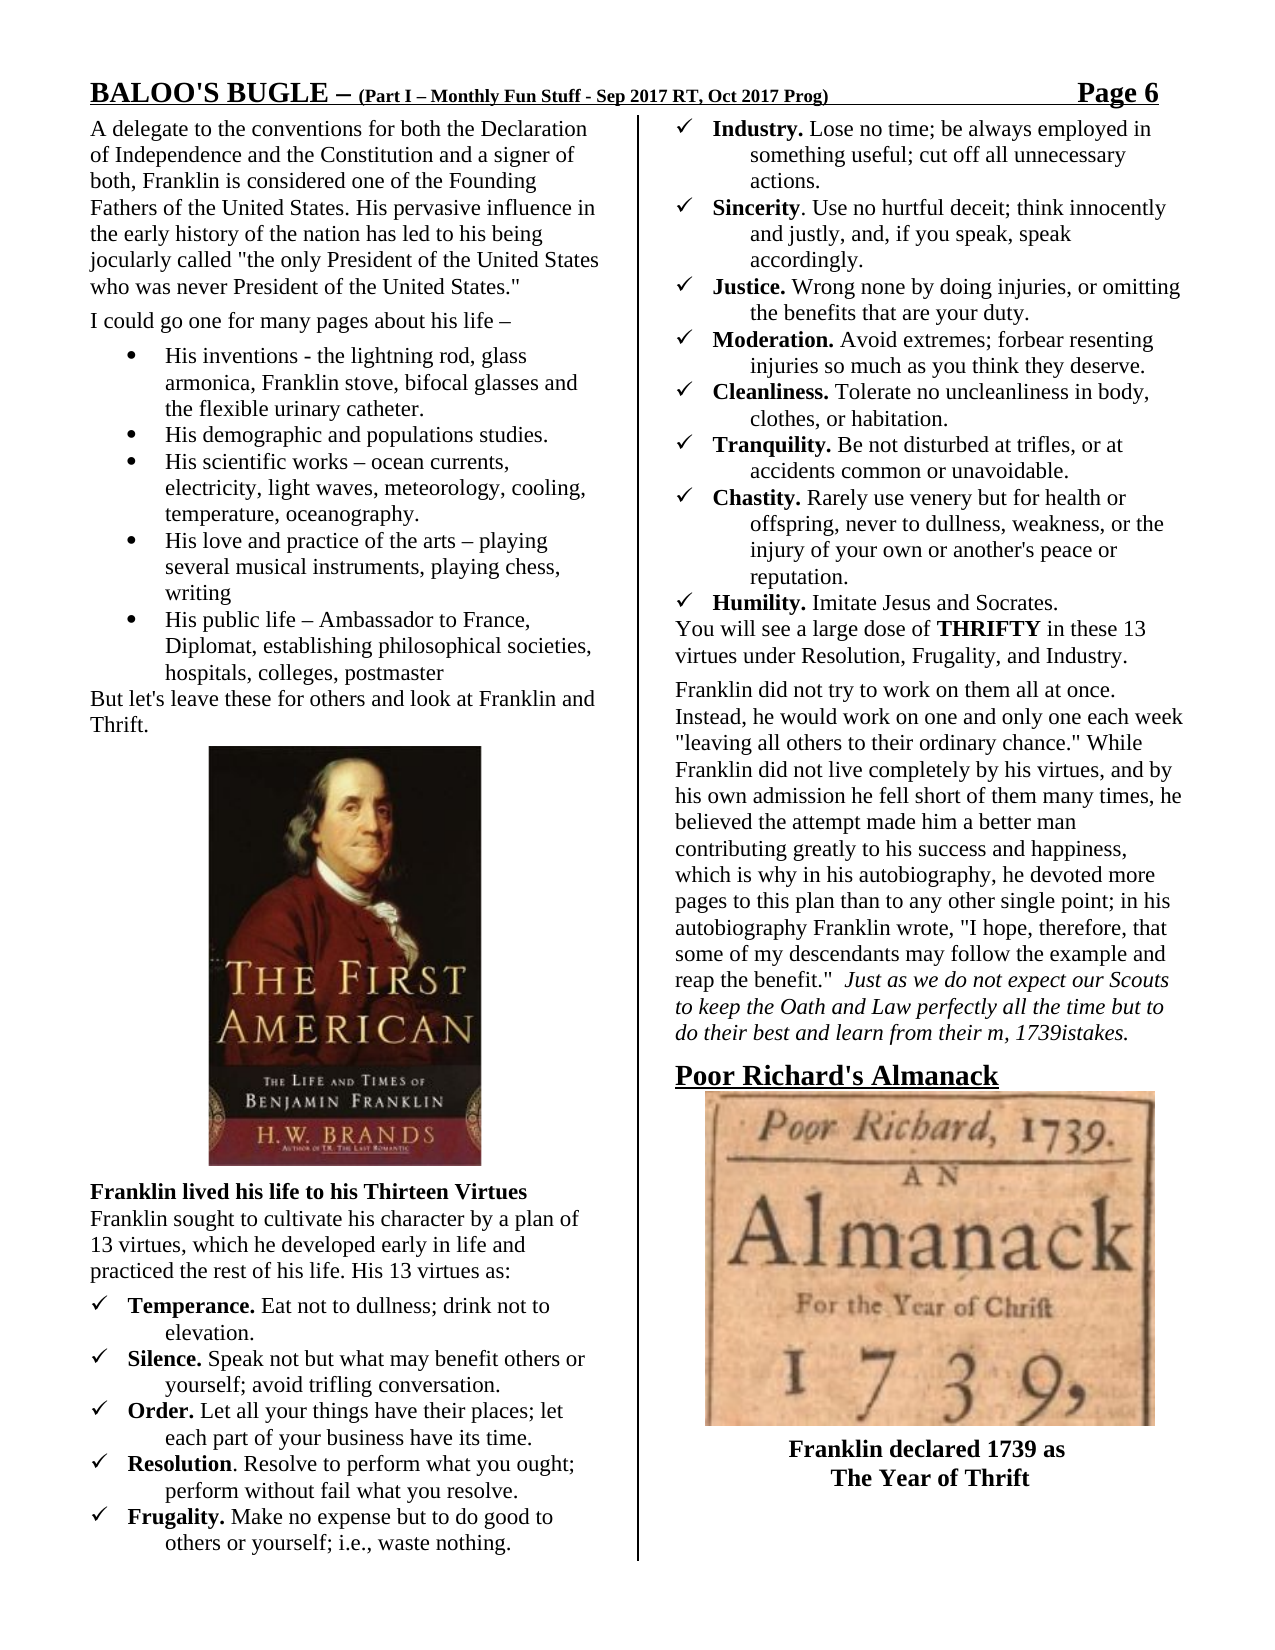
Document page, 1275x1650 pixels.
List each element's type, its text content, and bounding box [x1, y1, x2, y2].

picture [705, 1091, 1155, 1426]
list Order. Let all your things have their places; let each part of your business have its time. [90, 1398, 600, 1450]
text But let's leave these for others and look at Franklin and Thrift. [90, 685, 600, 738]
list Resolution. Resolve to perform what you ought; perform without fail what you resolve. [90, 1450, 600, 1503]
list Sincerity. Use no hurtful deceit; think innocently and justly, and, if you speak, speak accordingly. [675, 194, 1185, 273]
list Justice. Wrong none by doing injuries, or omitting the benefits that are your duty. [675, 273, 1185, 326]
list Cleanliness. Tolerate no uncleanliness in body, clothes, or habitation. [675, 378, 1185, 431]
list Tranquility. Be not disturbed at trifles, or at accidents common or unavoidable. [675, 431, 1185, 484]
text Franklin did not try to work on them all at once. Instead, he would work on one and only one each week "leaving all others to their ordinary chance." While Franklin did not live completely by his virtues, and by his own admission he fell short of them many times, he believed the attempt made him a better man contributing greatly to his success and happiness, which is why in his autobiography, he devoted more pages to this plan than to any other single point; in his autobiography Franklin wrote, "I hope, therefore, that some of my descendants may follow the example and reap the benefit." Just as we do not expect our Scouts to keep the Oath and Law perfectly all the time but to do their best and learn from their m, 1739istakes. [675, 677, 1185, 1046]
list His demographic and populations studies. [127, 421, 600, 448]
list Industry. Lose no time; be always employed in something useful; cut off all unnecessary actions. [675, 115, 1185, 194]
picture [208, 746, 482, 1166]
text You will see a large dose of THRIFTY in these 13 virtues under Resolution, Frugality, and Industry. [675, 616, 1185, 668]
list His love and practice of the arts – playing several musical instruments, playing chess, writing [127, 527, 600, 606]
text I could go one for many pages about his life – [90, 308, 600, 334]
list His scientific works – ocean currents, electricity, light waves, meteorology, cooling, temperature, oceanography. [127, 448, 600, 527]
text A delegate to the conventions for both the Declaration of Independence and the Constitution and a signer of both, Franklin is considered one of the Founding Fathers of the United States. His pervasive influence in the early history of the nation has led to his being jocularly called "the only President of the United States who was never President of the United States." [90, 115, 600, 299]
text Franklin sought to cultivate his character by a plan of 13 virtues, which he developed early in life and practiced the rest of his life. His 13 virtues as: [90, 1205, 600, 1284]
list Chastity. Rarely use venery but for health or offspring, never to dullness, weakness, or the injury of your own or another's peace or reputation. [675, 484, 1185, 589]
list His inventions - the lightning rod, glass armonica, Franklin stove, bifocal glasses and the flexible urinary catheter. [127, 342, 600, 421]
list Frugality. Make no expense but to do good to others or yourself; i.e., waste nothing. [90, 1503, 600, 1556]
list Temperance. Eat not to dullness; drink not to elevation. [90, 1292, 600, 1345]
list Humility. Imitate Jesus and Socrates. [675, 589, 1185, 616]
list Moderation. Avoid extremes; forbear resenting injuries so much as you think they deserve. [675, 326, 1185, 378]
text Franklin declared 1739 as The Year of Thrift [675, 1434, 1185, 1492]
text Poor Richard's Almanack [675, 1058, 1185, 1092]
text Franklin lived his life to his Thirteen Virtues [90, 1178, 600, 1205]
list His public life – Ambassador to France, Diplomat, establishing philosophical societies, hospitals, colleges, postmaster [127, 606, 600, 685]
list Silence. Speak not but what may benefit others or yourself; avoid trifling conversation. [90, 1345, 600, 1398]
